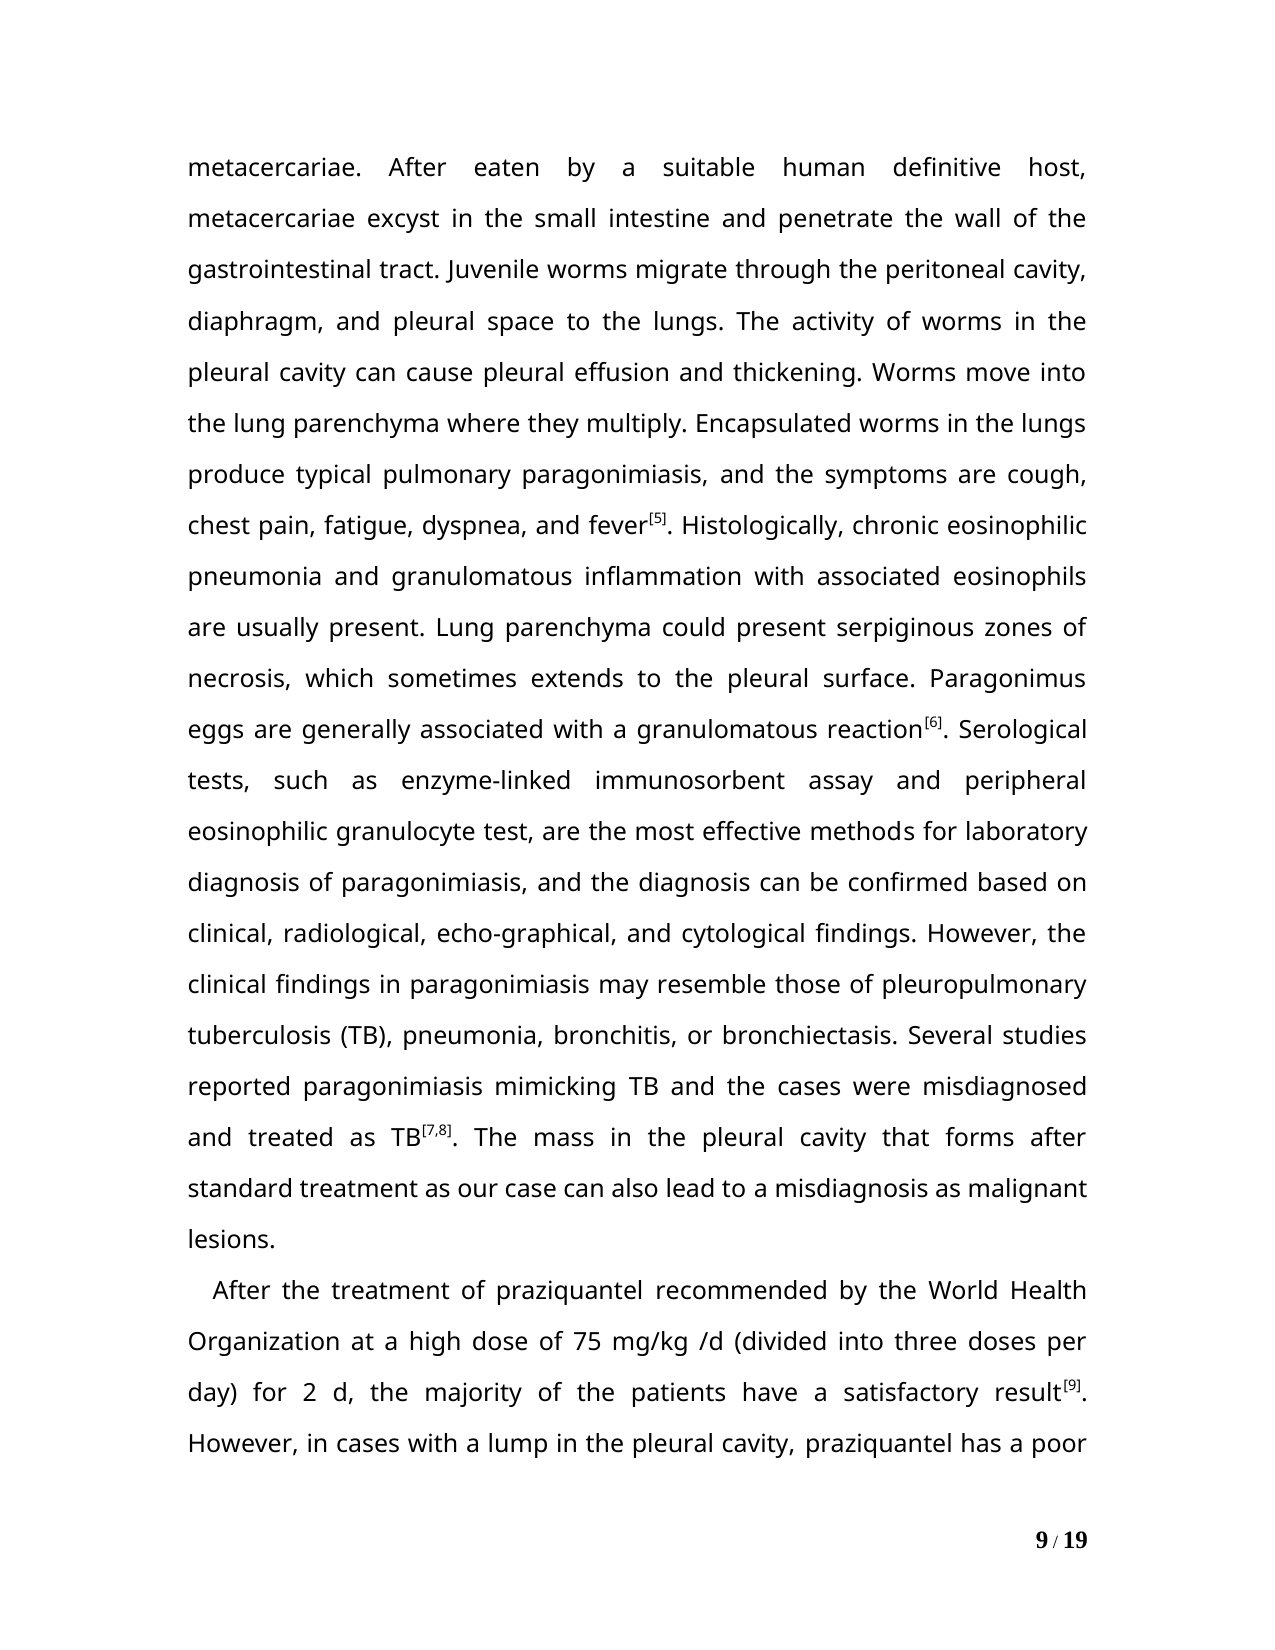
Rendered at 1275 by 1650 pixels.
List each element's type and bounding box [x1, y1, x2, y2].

text [187, 1273, 1087, 1460]
text [187, 150, 1087, 1256]
